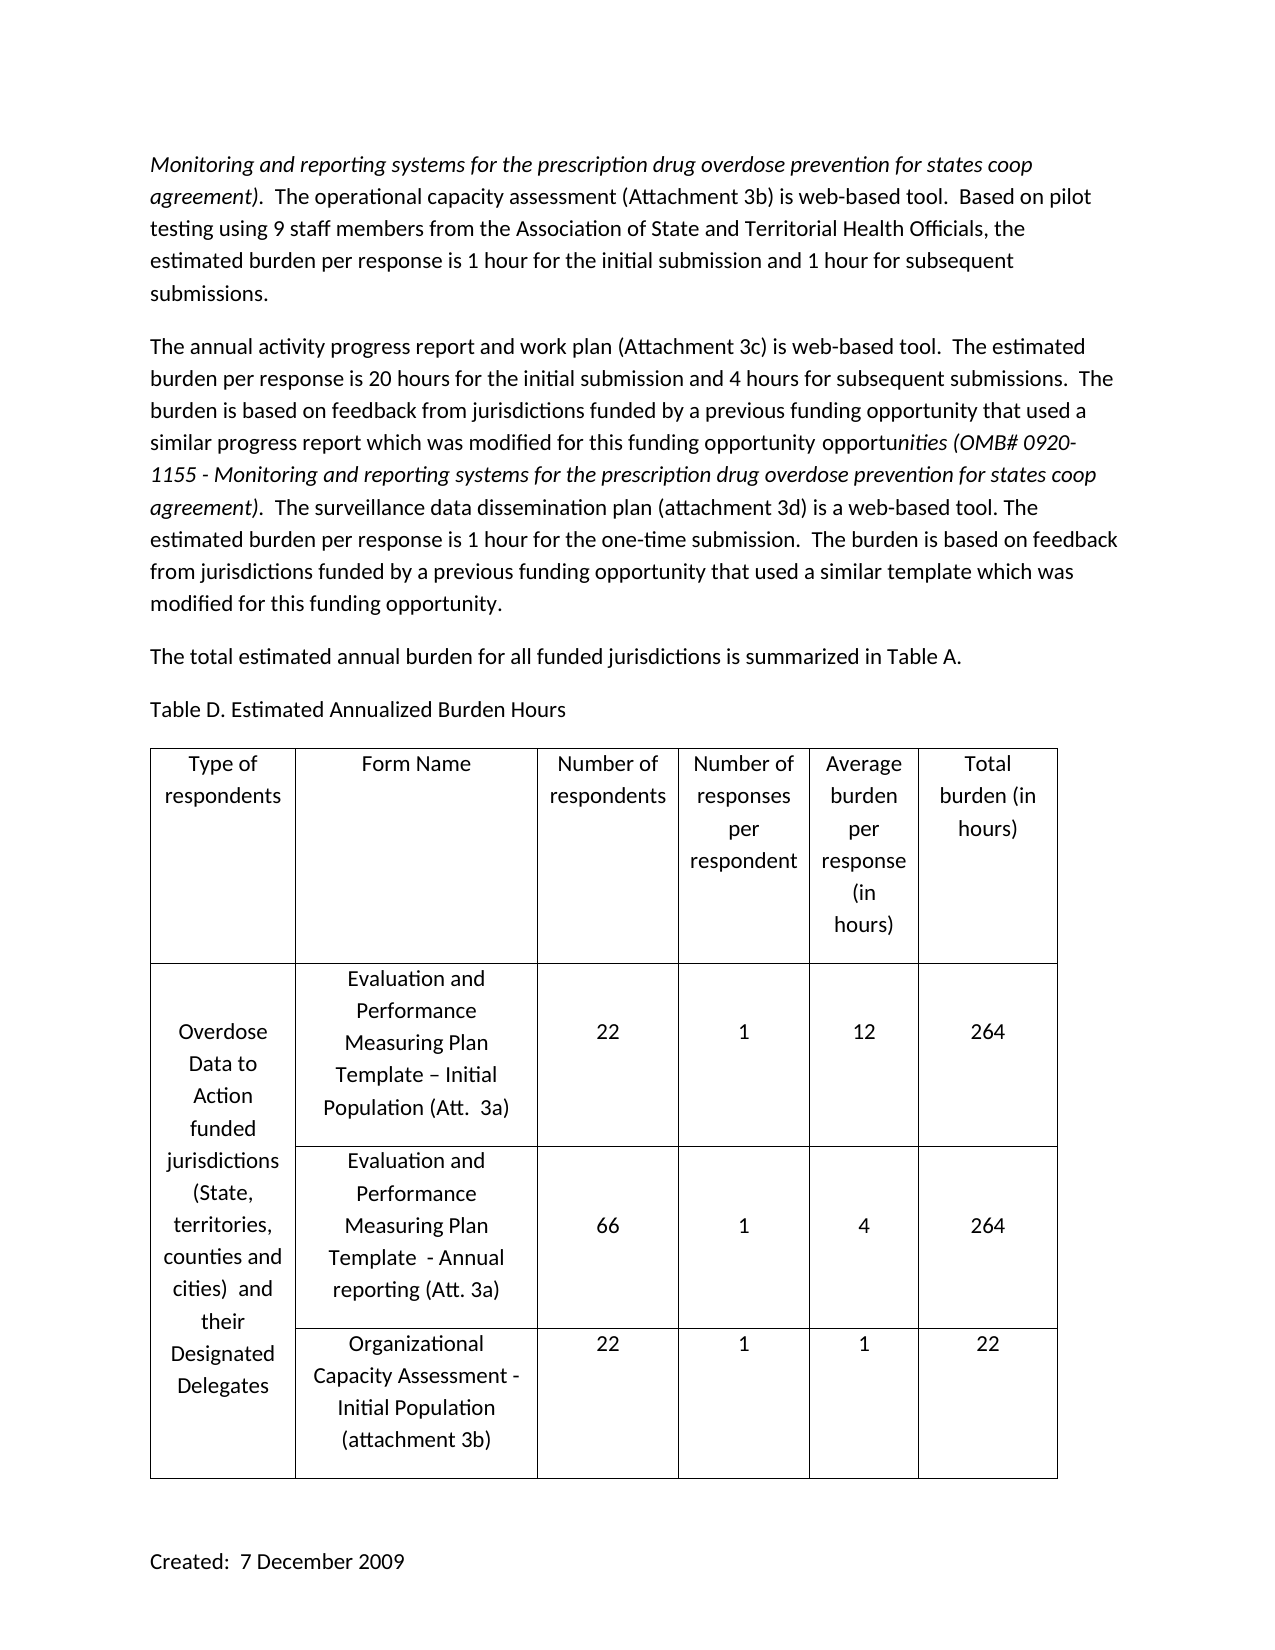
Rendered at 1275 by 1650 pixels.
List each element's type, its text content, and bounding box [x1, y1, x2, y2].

table_cell 4 [810, 1147, 918, 1328]
table_cell 22 [538, 964, 678, 1146]
table_cell 1 [679, 1147, 809, 1328]
table_cell Evaluation and Performance Measuring Plan Template - Annual reporting (Att. 3a) [296, 1147, 537, 1328]
table_cell Organizational Capacity Assessment - Initial Population (attachment 3b) [296, 1329, 537, 1478]
table_cell Evaluation and Performance Measuring Plan Template – Initial Population (Att. 3a) [296, 964, 537, 1146]
table_cell 22 [538, 1329, 678, 1478]
table_cell 264 [919, 1147, 1057, 1328]
table_cell Overdose Data to Action funded jurisdictions (State, territories, counties and cities) and their Designated Delegates [151, 964, 295, 1478]
text Table D. Estimated Annualized Burden Hours [150, 695, 1125, 723]
table_cell 22 [919, 1329, 1057, 1478]
table_header Average burden per response (in hours) [810, 749, 918, 963]
table_header Type of respondents [151, 749, 295, 963]
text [150, 150, 1125, 307]
table_header Number of respondents [538, 749, 678, 963]
table_header Form Name [296, 749, 537, 963]
table_cell 264 [919, 964, 1057, 1146]
table_cell 1 [679, 1329, 809, 1478]
table_cell 1 [679, 964, 809, 1146]
table_header Number of responses per respondent [679, 749, 809, 963]
text The total estimated annual burden for all funded jurisdictions is summarized in Table A. [150, 642, 1125, 670]
table_cell 1 [810, 1329, 918, 1478]
table_cell 12 [810, 964, 918, 1146]
table_cell 66 [538, 1147, 678, 1328]
text The annual activity progress report and work plan (Attachment 3c) is web-based tool. The estimated burden per response is 20 hours for the initial submission and 4 hours for subsequent submissions. The burden is based on feedback from jurisdictions funded by a previous funding opportunity that used a similar progress report which was modified for this funding opportunity opportunities (OMB# 0920-1155 - Monitoring and reporting systems for the prescription drug overdose prevention for states coop agreement). The surveillance data dissemination plan (attachment 3d) is a web-based tool. The estimated burden per response is 1 hour for the one-time submission. The burden is based on feedback from jurisdictions funded by a previous funding opportunity that used a similar template which was modified for this funding opportunity. [150, 332, 1125, 617]
table_header Total burden (in hours) [919, 749, 1057, 963]
